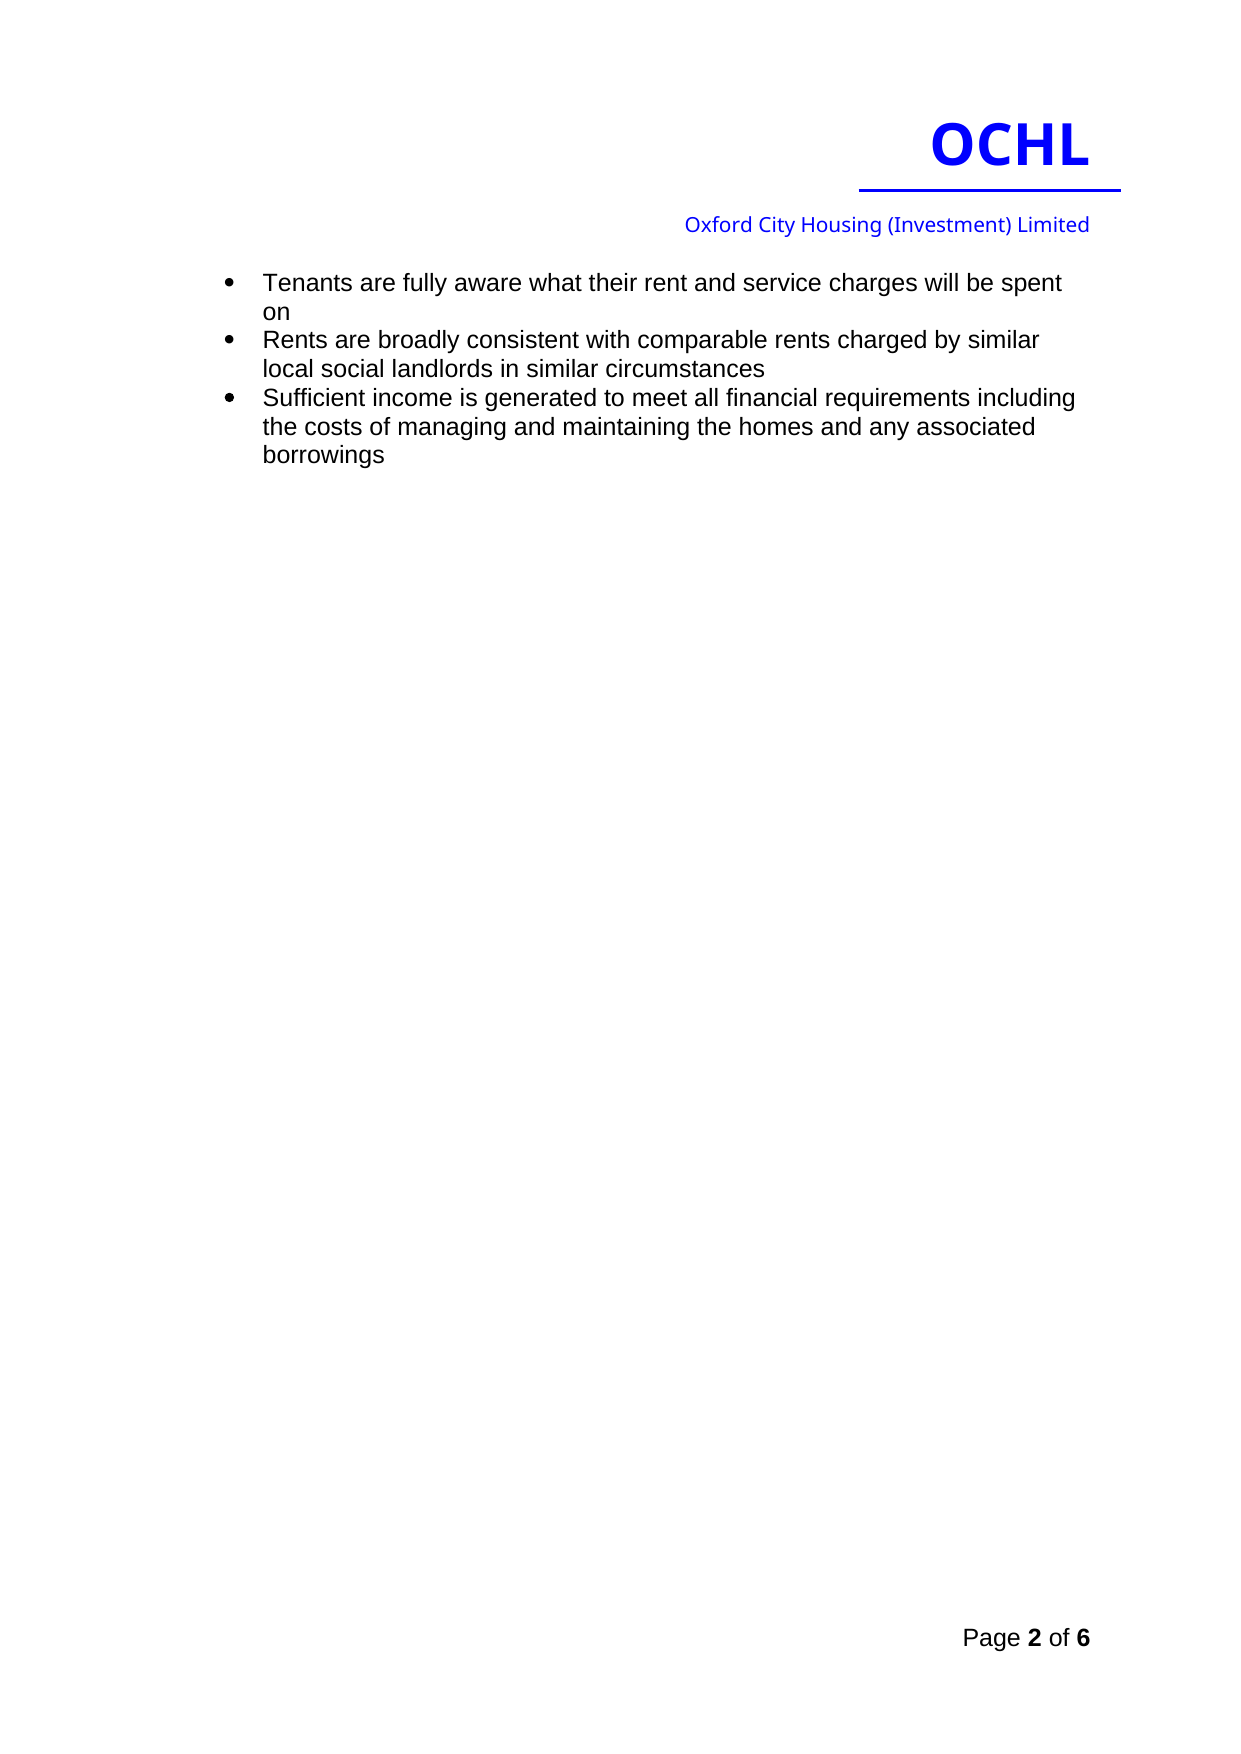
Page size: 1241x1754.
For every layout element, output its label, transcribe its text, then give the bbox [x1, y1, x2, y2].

list Sufficient income is generated to meet all financial requirements including the costs of managing and maintaining the homes and any associated borrowings [225, 383, 1090, 469]
list Tenants are fully aware what their rent and service charges will be spent on [225, 268, 1090, 325]
list Rents are broadly consistent with comparable rents charged by similar local social landlords in similar circumstances [225, 325, 1090, 383]
